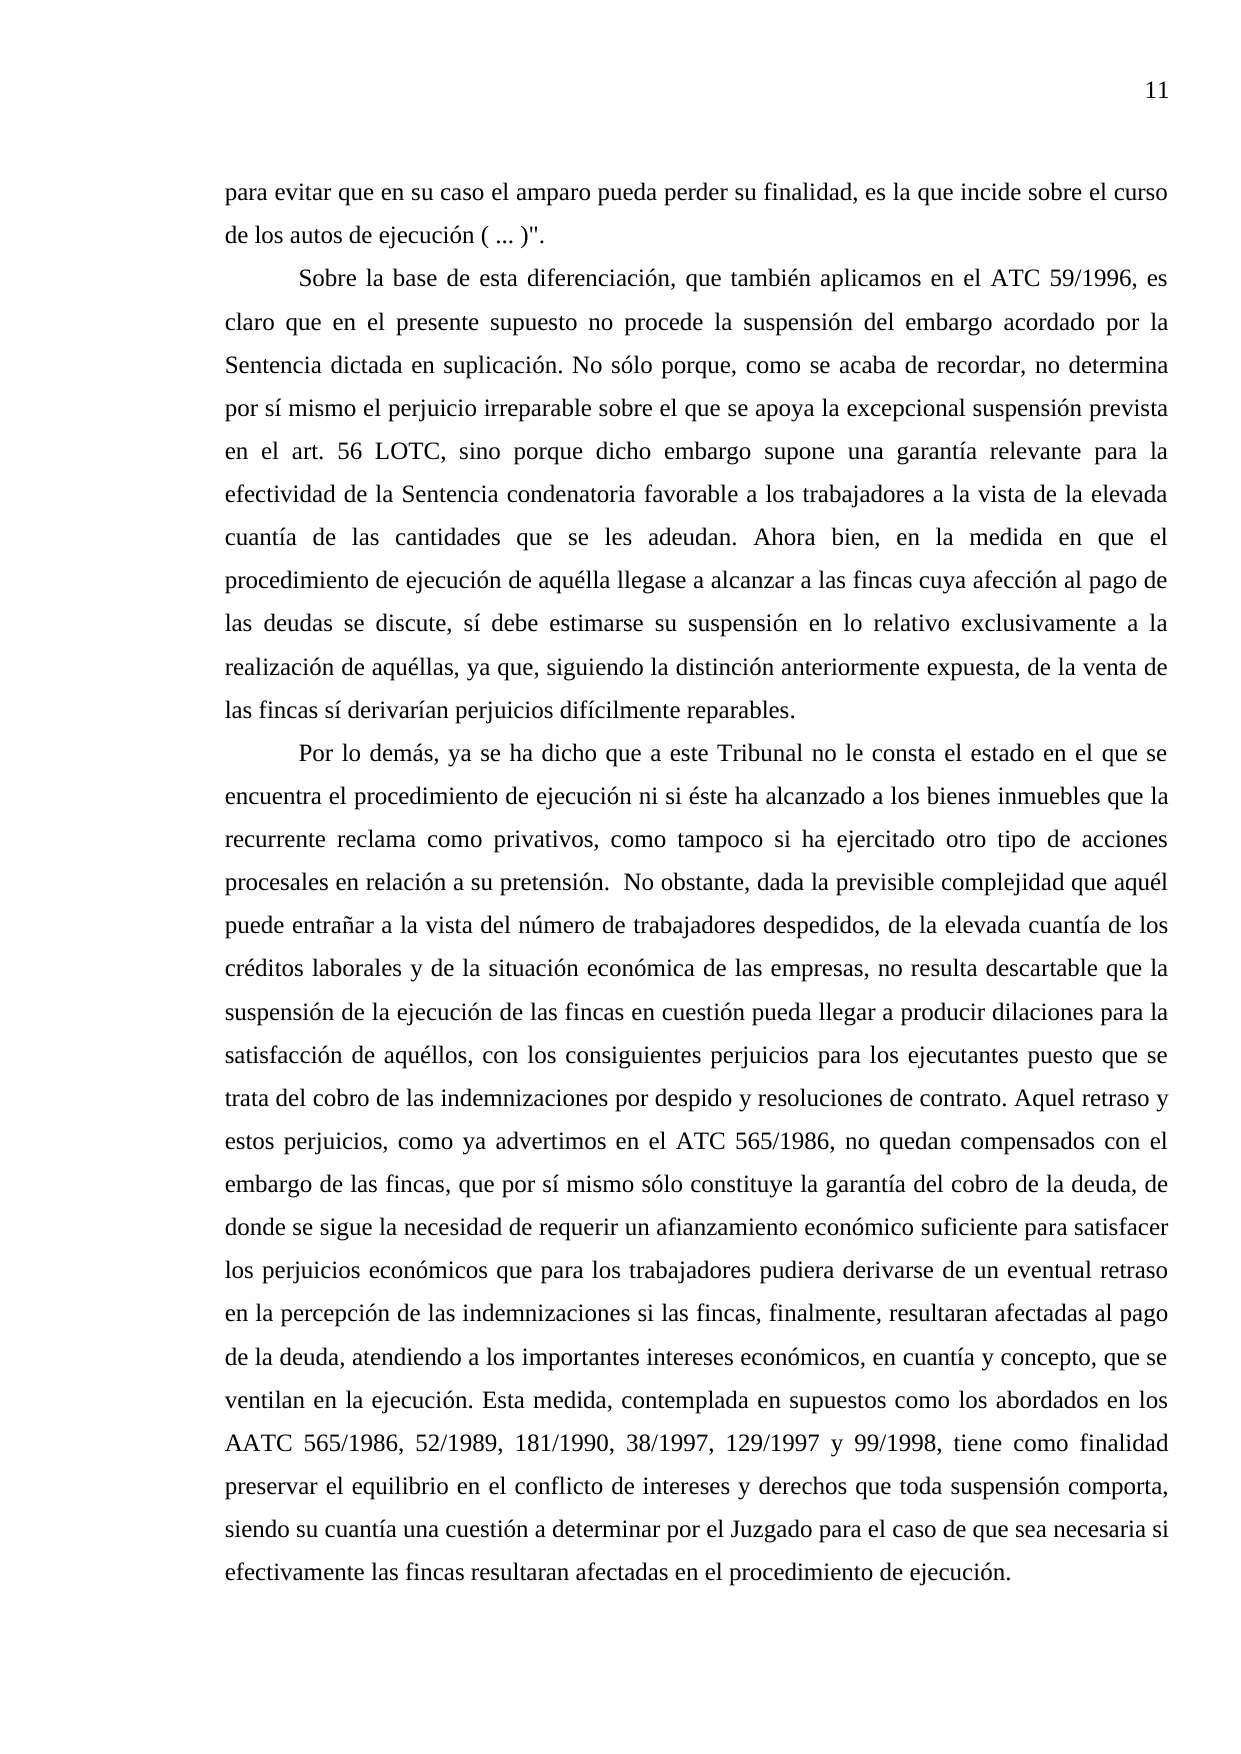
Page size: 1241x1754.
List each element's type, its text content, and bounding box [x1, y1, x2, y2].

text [224, 177, 1169, 249]
text Sobre la base de esta diferenciación, que también aplicamos en el ATC 59/1996, es claro que en el presente supuesto no procede la suspensión del embargo acordado por la Sentencia dictada en suplicación. No sólo porque, como se acaba de recordar, no determina por sí mismo el perjuicio irreparable sobre el que se apoya la excepcional suspensión prevista en el art. 56 LOTC, sino porque dicho embargo supone una garantía relevante para la efectividad de la Sentencia condenatoria favorable a los trabajadores a la vista de la elevada cuantía de las cantidades que se les adeudan. Ahora bien, en la medida en que el procedimiento de ejecución de aquélla llegase a alcanzar a las fincas cuya afección al pago de las deudas se discute, sí debe estimarse su suspensión en lo relativo exclusivamente a la realización de aquéllas, ya que, siguiendo la distinción anteriormente expuesta, de la venta de las fincas sí derivarían perjuicios difícilmente reparables. [224, 263, 1169, 723]
text Por lo demás, ya se ha dicho que a este Tribunal no le consta el estado en el que se encuentra el procedimiento de ejecución ni si éste ha alcanzado a los bienes inmuebles que la recurrente reclama como privativos, como tampoco si ha ejercitado otro tipo de acciones procesales en relación a su pretensión. No obstante, dada la previsible complejidad que aquél puede entrañar a la vista del número de trabajadores despedidos, de la elevada cuantía de los créditos laborales y de la situación económica de las empresas, no resulta descartable que la suspensión de la ejecución de las fincas en cuestión pueda llegar a producir dilaciones para la satisfacción de aquéllos, con los consiguientes perjuicios para los ejecutantes puesto que se trata del cobro de las indemnizaciones por despido y resoluciones de contrato. Aquel retraso y estos perjuicios, como ya advertimos en el ATC 565/1986, no quedan compensados con el embargo de las fincas, que por sí mismo sólo constituye la garantía del cobro de la deuda, de donde se sigue la necesidad de requerir un afianzamiento económico suficiente para satisfacer los perjuicios económicos que para los trabajadores pudiera derivarse de un eventual retraso en la percepción de las indemnizaciones si las fincas, finalmente, resultaran afectadas al pago de la deuda, atendiendo a los importantes intereses económicos, en cuantía y concepto, que se ventilan en la ejecución. Esta medida, contemplada en supuestos como los abordados en los AATC 565/1986, 52/1989, 181/1990, 38/1997, 129/1997 y 99/1998, tiene como finalidad preservar el equilibrio en el conflicto de intereses y derechos que toda suspensión comporta, siendo su cuantía una cuestión a determinar por el Juzgado para el caso de que sea necesaria si efectivamente las fincas resultaran afectadas en el procedimiento de ejecución. [224, 738, 1169, 1586]
